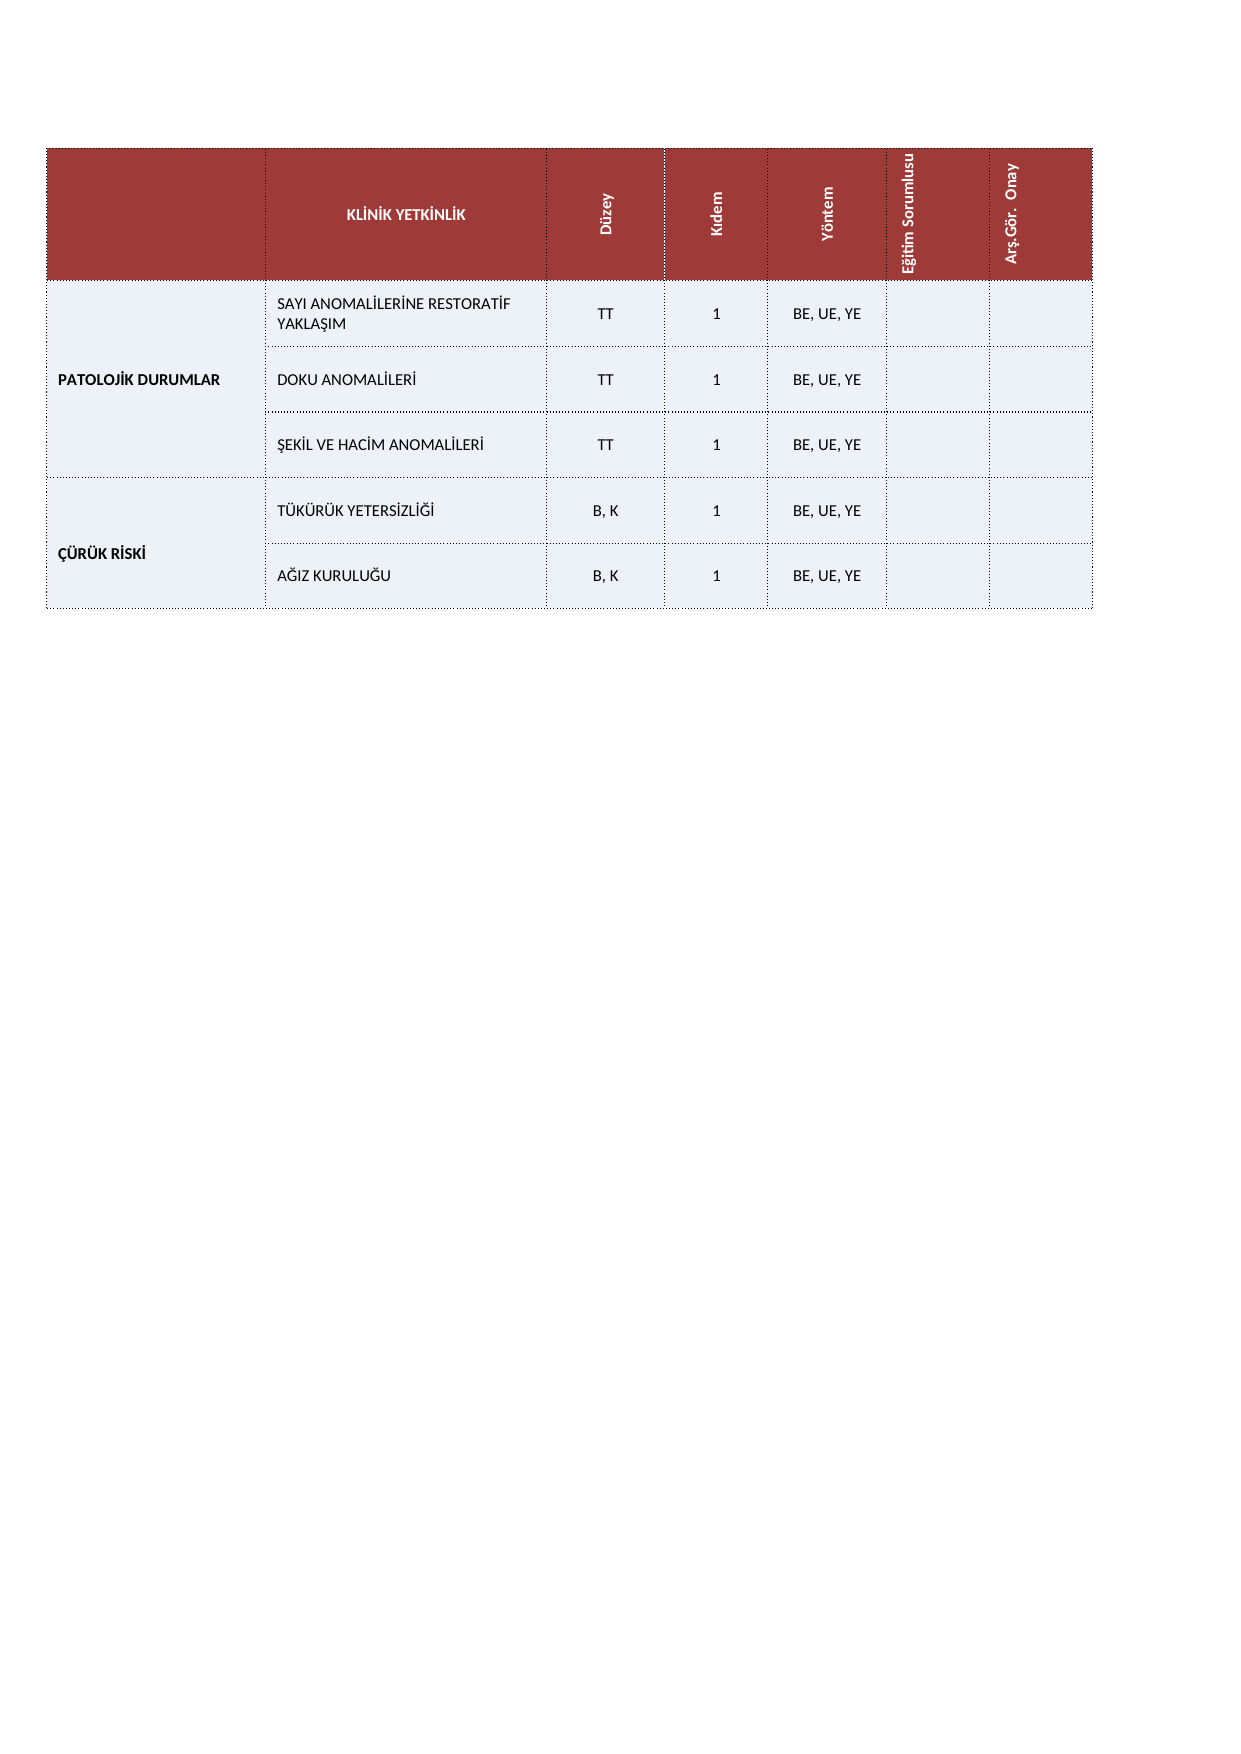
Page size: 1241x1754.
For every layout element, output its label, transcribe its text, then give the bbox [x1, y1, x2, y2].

table_cell [989, 477, 1092, 542]
table_cell TÜKÜRÜK YETERSİZLİĞİ [266, 477, 546, 542]
table_cell PATOLOJİK DURUMLAR [47, 280, 266, 477]
table_cell BE, UE, YE [768, 346, 886, 411]
table_cell ÇÜRÜK RİSKİ [47, 477, 266, 608]
table_cell TT [546, 411, 664, 477]
table_header Eğitim Sorumlusu [886, 148, 989, 280]
table_header [47, 148, 266, 280]
table_cell [886, 477, 989, 542]
table_cell 1 [665, 411, 768, 477]
table_header KLİNİK YETKİNLİK [266, 148, 546, 280]
table_cell BE, UE, YE [768, 280, 886, 346]
table_cell BE, UE, YE [768, 477, 886, 542]
table_cell [886, 411, 989, 477]
table_cell AĞIZ KURULUĞU [266, 543, 546, 608]
table_cell [989, 280, 1092, 346]
table_cell B, K [546, 477, 664, 542]
table_cell TT [546, 280, 664, 346]
table_cell [886, 543, 989, 608]
table_cell 1 [665, 477, 768, 542]
table_cell [989, 543, 1092, 608]
table_cell BE, UE, YE [768, 411, 886, 477]
table_header Arş.Gör. Onay [989, 148, 1092, 280]
table_cell 1 [665, 543, 768, 608]
table_cell SAYI ANOMALİLERİNE RESTORATİF YAKLAŞIM [266, 280, 546, 346]
table_cell ŞEKİL VE HACİM ANOMALİLERİ [266, 411, 546, 477]
table_cell [886, 346, 989, 411]
table_header Düzey [546, 148, 664, 280]
table_cell [886, 280, 989, 346]
table_cell DOKU ANOMALİLERİ [266, 346, 546, 411]
table_cell [989, 346, 1092, 411]
table_cell TT [546, 346, 664, 411]
table_cell B, K [546, 543, 664, 608]
table_header Kıdem [665, 148, 768, 280]
table_cell [989, 411, 1092, 477]
table_cell 1 [665, 346, 768, 411]
table_cell 1 [665, 280, 768, 346]
table_cell BE, UE, YE [768, 543, 886, 608]
table_header Yöntem [768, 148, 886, 280]
